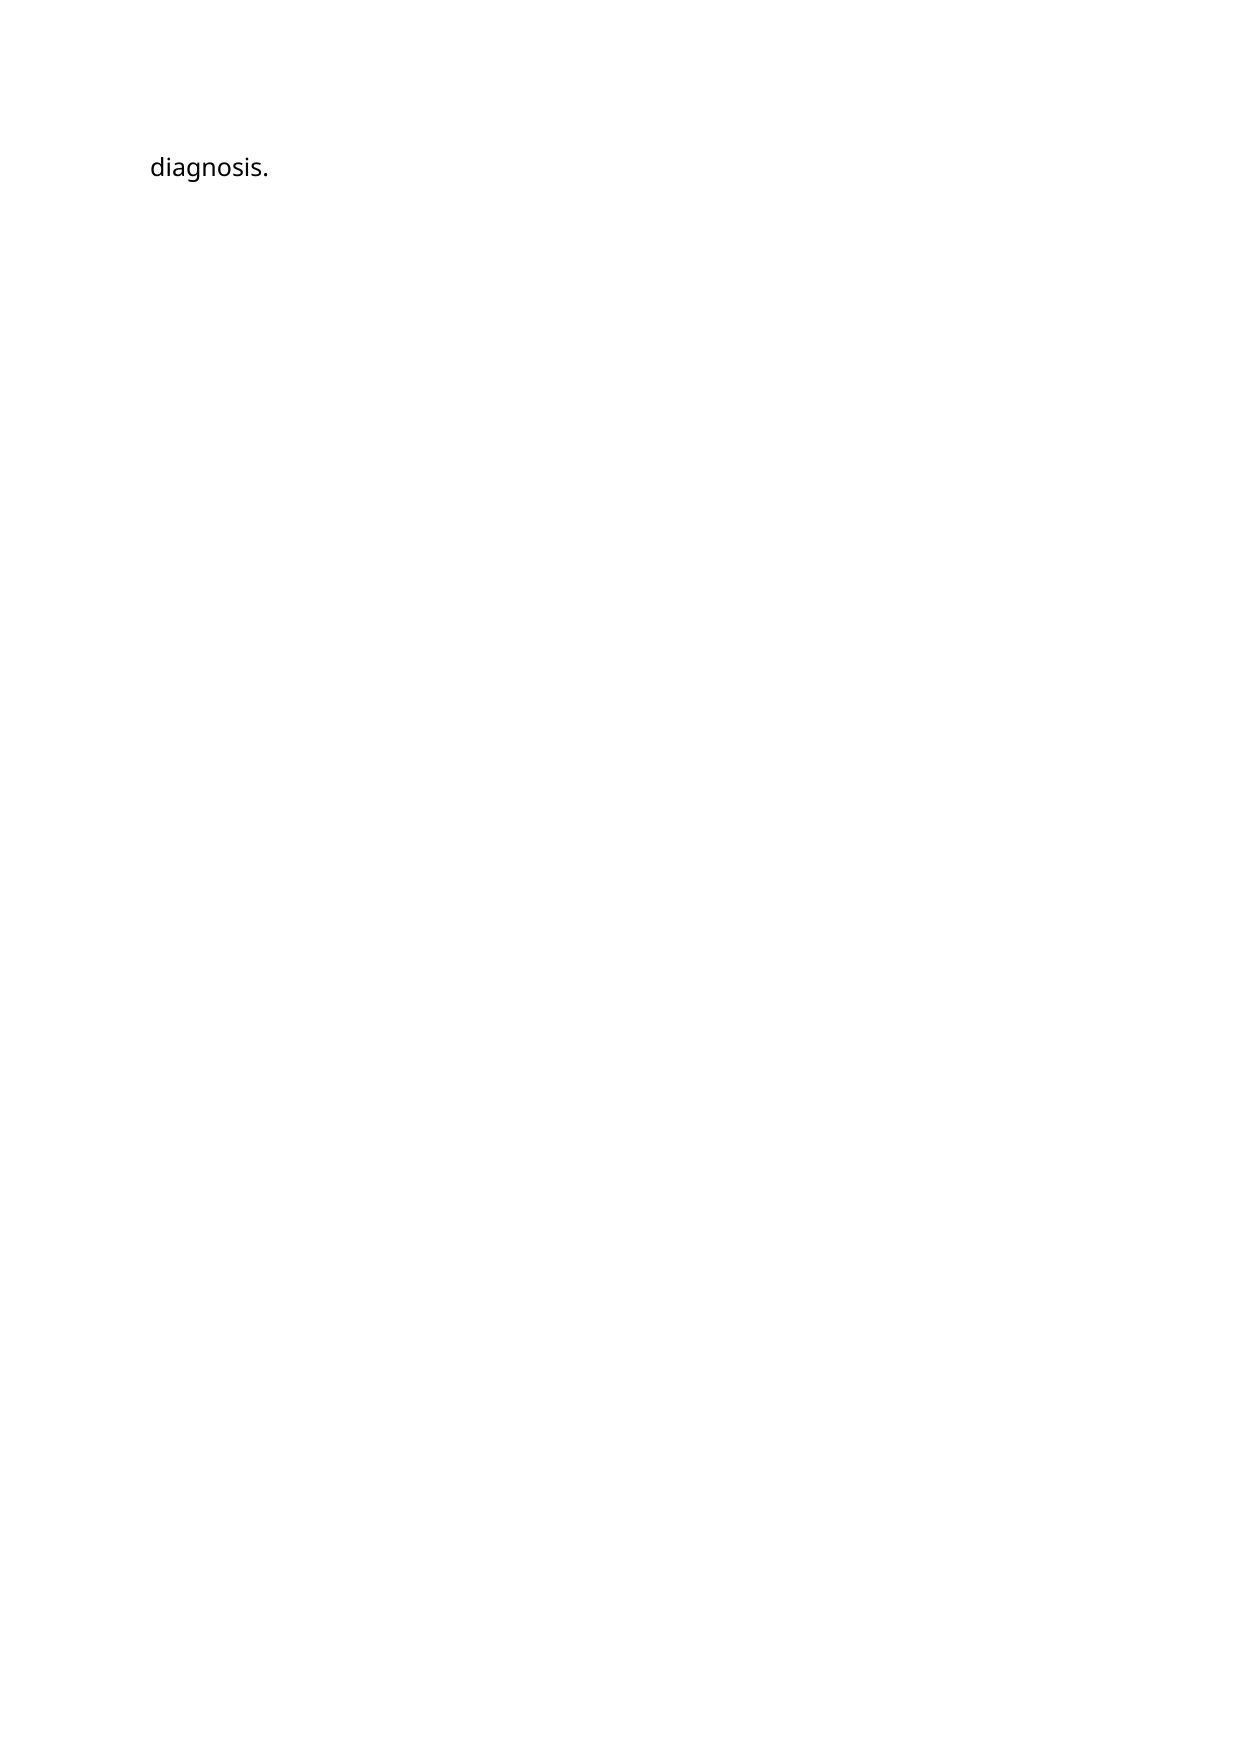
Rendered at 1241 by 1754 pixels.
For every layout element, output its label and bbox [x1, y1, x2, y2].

text [150, 150, 1090, 184]
